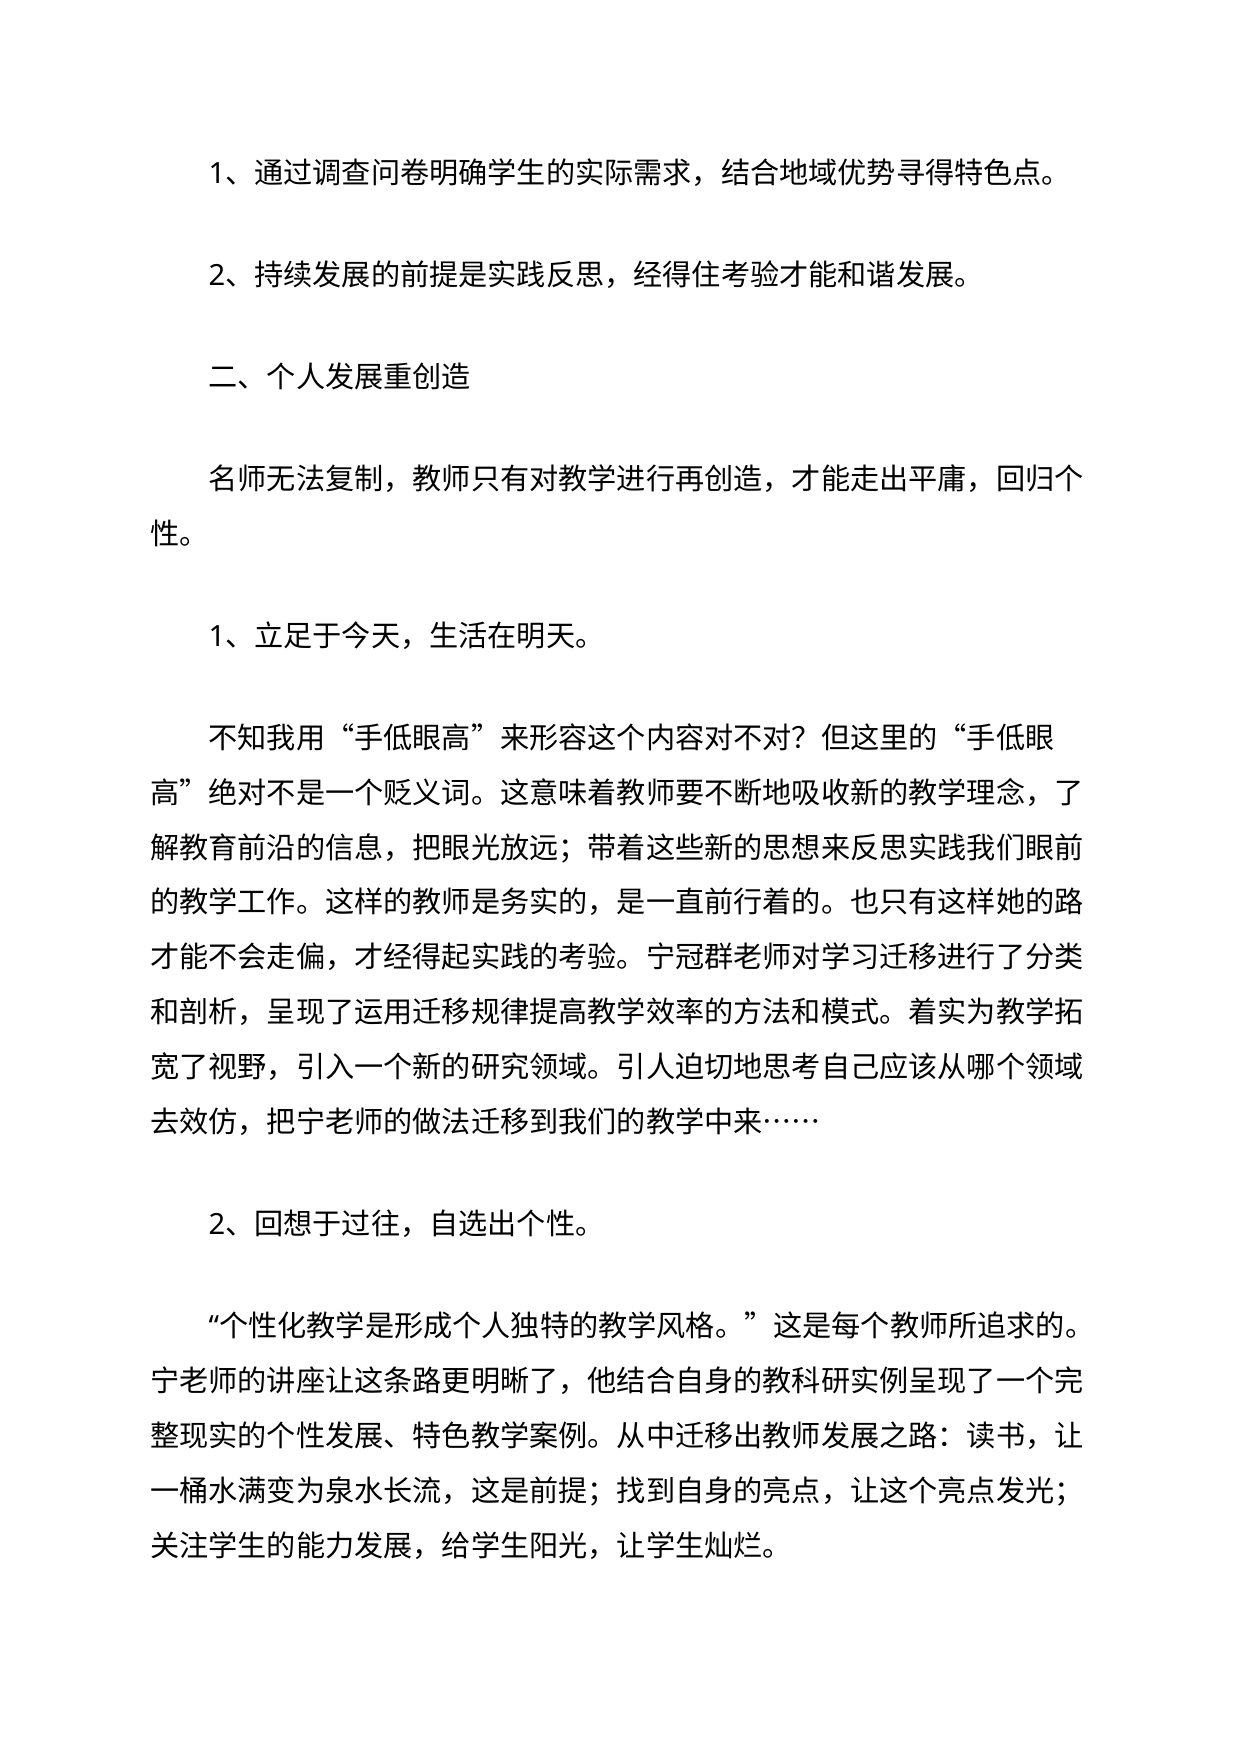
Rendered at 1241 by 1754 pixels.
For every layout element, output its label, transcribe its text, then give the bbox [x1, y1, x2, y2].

text 名师无法复制，教师只有对教学进行再创造，才能走出平庸，回归个性。 [150, 456, 1090, 553]
text “个性化教学是形成个人独特的教学风格。”这是每个教师所追求的。宁老师的讲座让这条路更明晰了，他结合自身的教科研实例呈现了一个完整现实的个性发展、特色教学案例。从中迁移出教师发展之路：读书，让一桶水满变为泉水长流，这是前提；找到自身的亮点，让这个亮点发光；关注学生的能力发展，给学生阳光，让学生灿烂。 [150, 1302, 1090, 1564]
text 1、立足于今天，生活在明天。 [150, 612, 1090, 655]
text 不知我用“手低眼高”来形容这个内容对不对？但这里的“手低眼高”绝对不是一个贬义词。这意味着教师要不断地吸收新的教学理念，了解教育前沿的信息，把眼光放远；带着这些新的思想来反思实践我们眼前的教学工作。这样的教师是务实的，是一直前行着的。也只有这样她的路才能不会走偏，才经得起实践的考验。宁冠群老师对学习迁移进行了分类和剖析，呈现了运用迁移规律提高教学效率的方法和模式。着实为教学拓宽了视野，引入一个新的研究领域。引人迫切地思考自己应该从哪个领域去效仿，把宁老师的做法迁移到我们的教学中来…… [150, 714, 1090, 1141]
text 2、回想于过往，自选出个性。 [150, 1200, 1090, 1243]
text 1、通过调查问卷明确学生的实际需求，结合地域优势寻得特色点。 [150, 150, 1090, 192]
text 二、个人发展重创造 [150, 354, 1090, 396]
text 2、持续发展的前提是实践反思，经得住考验才能和谐发展。 [150, 252, 1090, 294]
